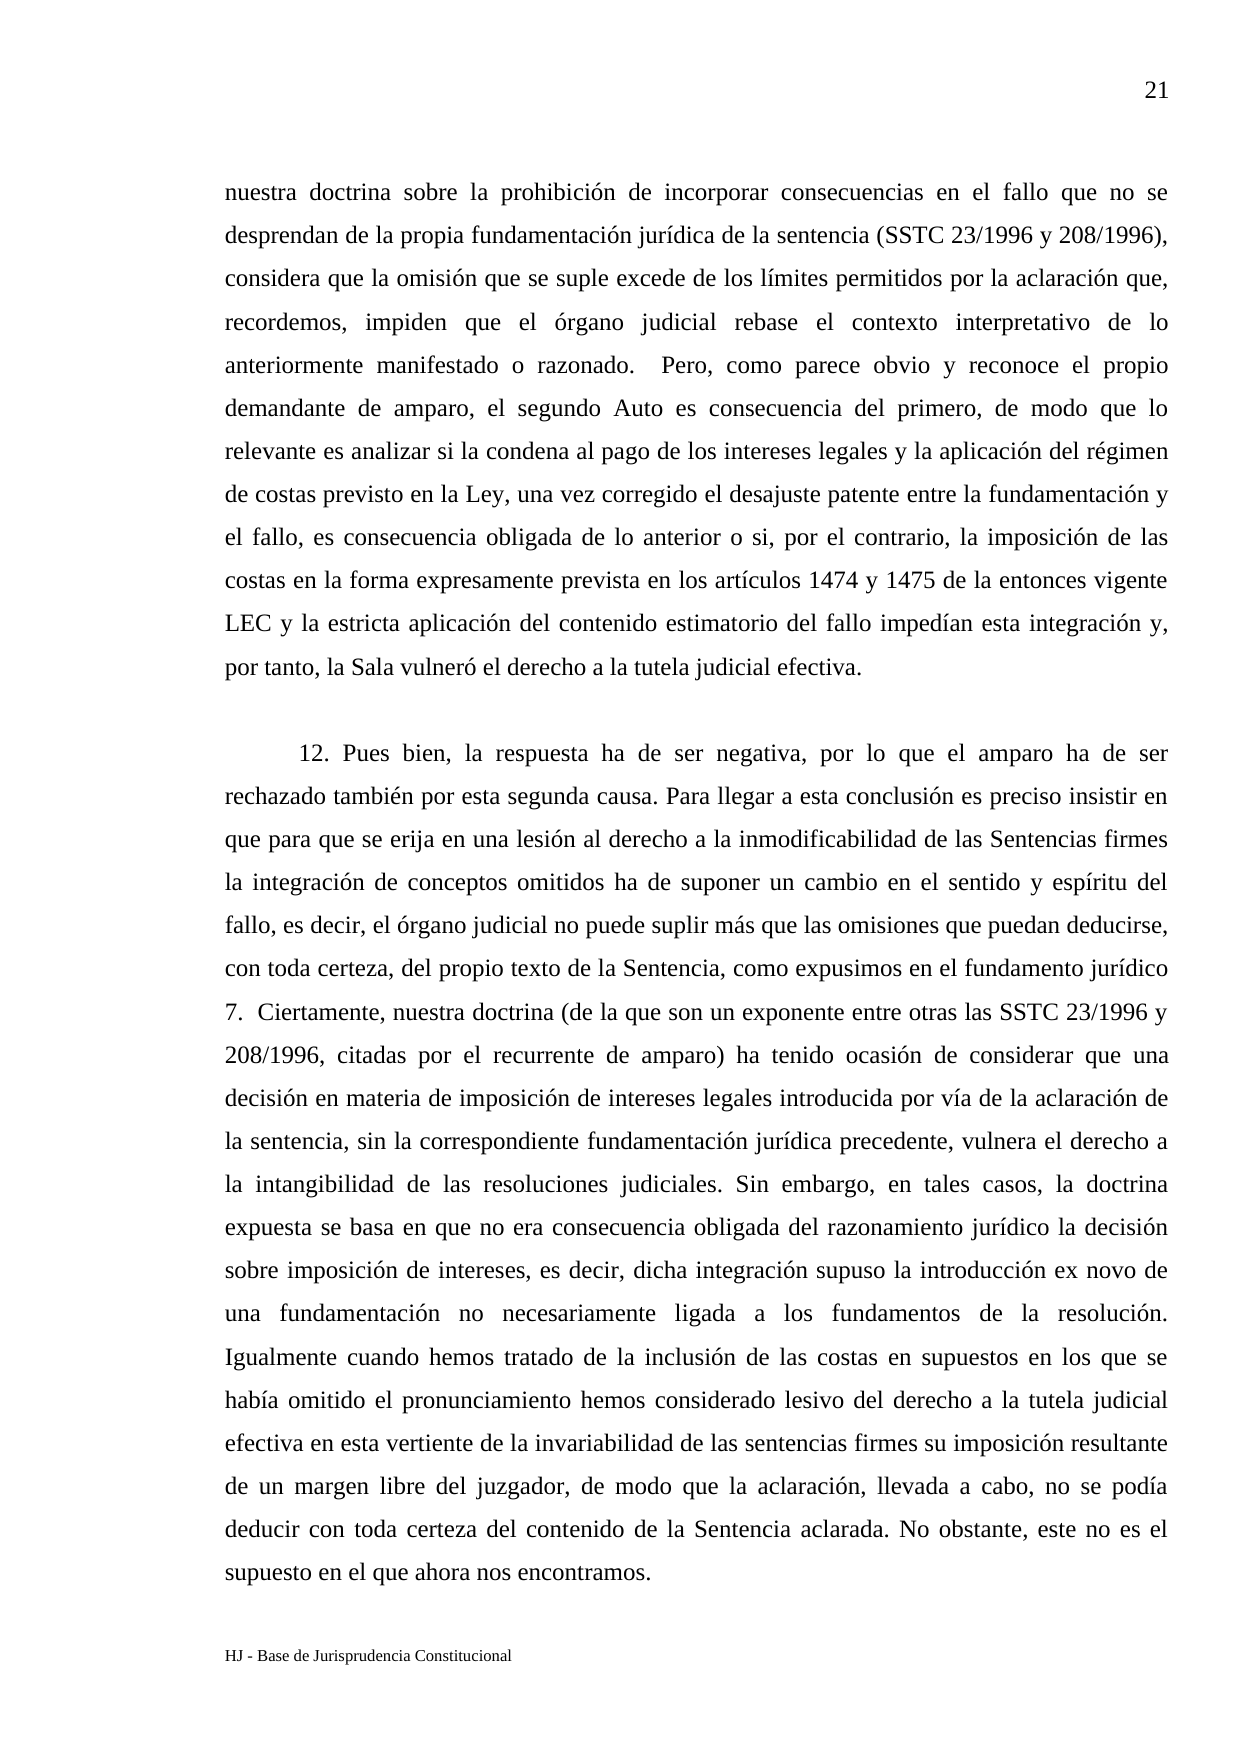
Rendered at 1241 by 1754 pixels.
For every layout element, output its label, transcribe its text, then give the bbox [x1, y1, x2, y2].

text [224, 177, 1169, 680]
text 12. Pues bien, la respuesta ha de ser negativa, por lo que el amparo ha de ser rechazado también por esta segunda causa. Para llegar a esta conclusión es preciso insistir en que para que se erija en una lesión al derecho a la inmodificabilidad de las Sentencias firmes la integración de conceptos omitidos ha de suponer un cambio en el sentido y espíritu del fallo, es decir, el órgano judicial no puede suplir más que las omisiones que puedan deducirse, con toda certeza, del propio texto de la Sentencia, como expusimos en el fundamento jurídico 7. Ciertamente, nuestra doctrina (de la que son un exponente entre otras las SSTC 23/1996 y 208/1996, citadas por el recurrente de amparo) ha tenido ocasión de considerar que una decisión en materia de imposición de intereses legales introducida por vía de la aclaración de la sentencia, sin la correspondiente fundamentación jurídica precedente, vulnera el derecho a la intangibilidad de las resoluciones judiciales. Sin embargo, en tales casos, la doctrina expuesta se basa en que no era consecuencia obligada del razonamiento jurídico la decisión sobre imposición de intereses, es decir, dicha integración supuso la introducción ex novo de una fundamentación no necesariamente ligada a los fundamentos de la resolución. Igualmente cuando hemos tratado de la inclusión de las costas en supuestos en los que se había omitido el pronunciamiento hemos considerado lesivo del derecho a la tutela judicial efectiva en esta vertiente de la invariabilidad de las sentencias firmes su imposición resultante de un margen libre del juzgador, de modo que la aclaración, llevada a cabo, no se podía deducir con toda certeza del contenido de la Sentencia aclarada. No obstante, este no es el supuesto en el que ahora nos encontramos. [224, 738, 1169, 1586]
